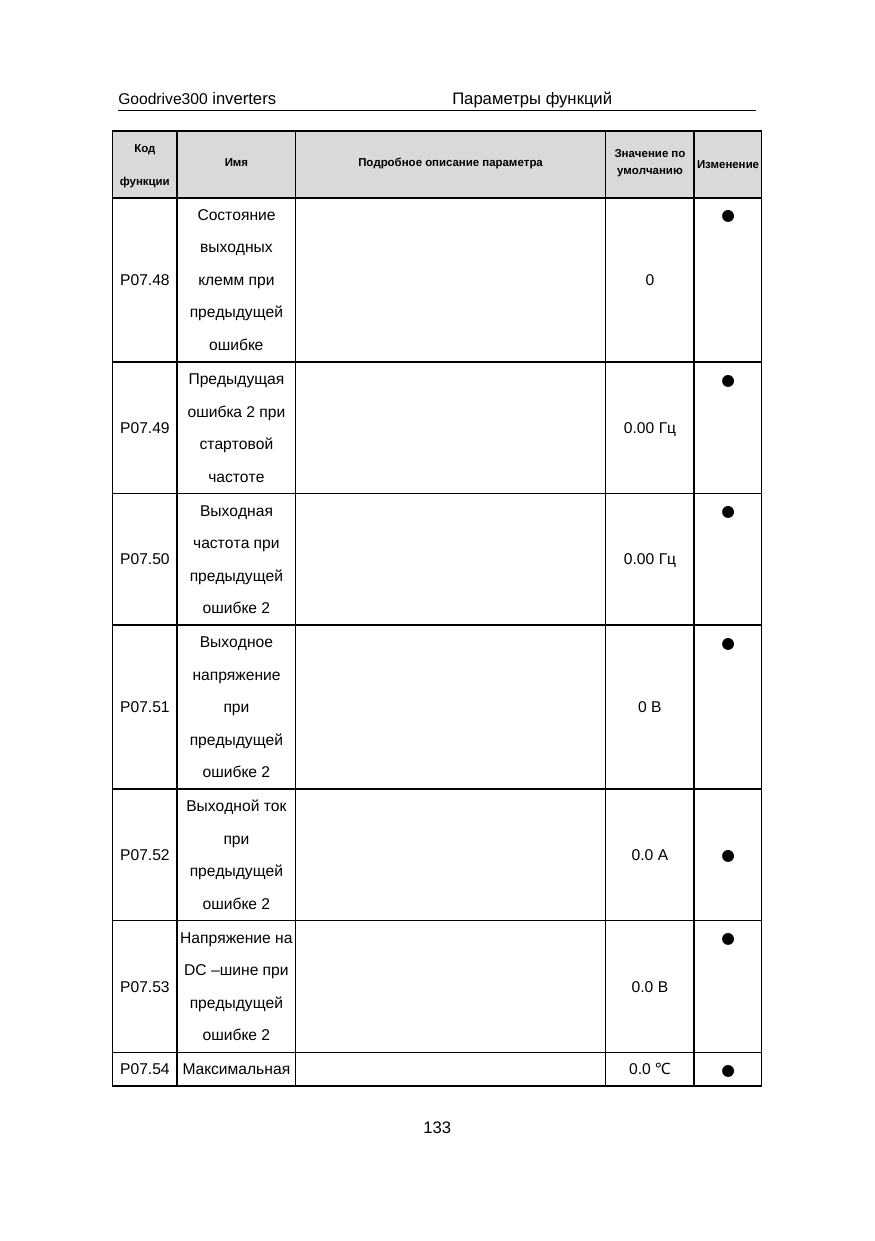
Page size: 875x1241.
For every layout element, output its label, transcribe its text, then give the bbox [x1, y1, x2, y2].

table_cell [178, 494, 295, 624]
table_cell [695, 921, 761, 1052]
table_header Значение по умолчанию [606, 132, 693, 197]
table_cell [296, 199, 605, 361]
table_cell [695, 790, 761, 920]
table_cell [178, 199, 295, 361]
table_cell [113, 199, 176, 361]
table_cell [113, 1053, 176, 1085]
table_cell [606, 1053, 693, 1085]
table_header Подробное описание параметра [296, 132, 605, 197]
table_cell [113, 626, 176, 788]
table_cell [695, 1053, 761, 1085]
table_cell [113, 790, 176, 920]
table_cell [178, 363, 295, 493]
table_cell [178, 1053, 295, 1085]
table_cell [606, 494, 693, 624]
table_header Изменение [695, 132, 761, 197]
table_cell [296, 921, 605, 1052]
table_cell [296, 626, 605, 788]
table_header Имя [178, 132, 295, 197]
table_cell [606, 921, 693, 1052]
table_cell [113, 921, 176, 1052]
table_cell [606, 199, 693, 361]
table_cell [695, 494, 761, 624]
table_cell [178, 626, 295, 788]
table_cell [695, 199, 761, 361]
table_header Код функции [113, 132, 176, 197]
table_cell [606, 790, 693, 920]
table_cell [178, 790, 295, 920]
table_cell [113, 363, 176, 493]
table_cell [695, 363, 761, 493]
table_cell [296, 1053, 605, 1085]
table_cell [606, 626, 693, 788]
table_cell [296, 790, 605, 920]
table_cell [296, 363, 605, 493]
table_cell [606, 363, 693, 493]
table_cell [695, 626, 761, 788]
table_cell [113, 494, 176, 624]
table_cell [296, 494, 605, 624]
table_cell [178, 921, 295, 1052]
